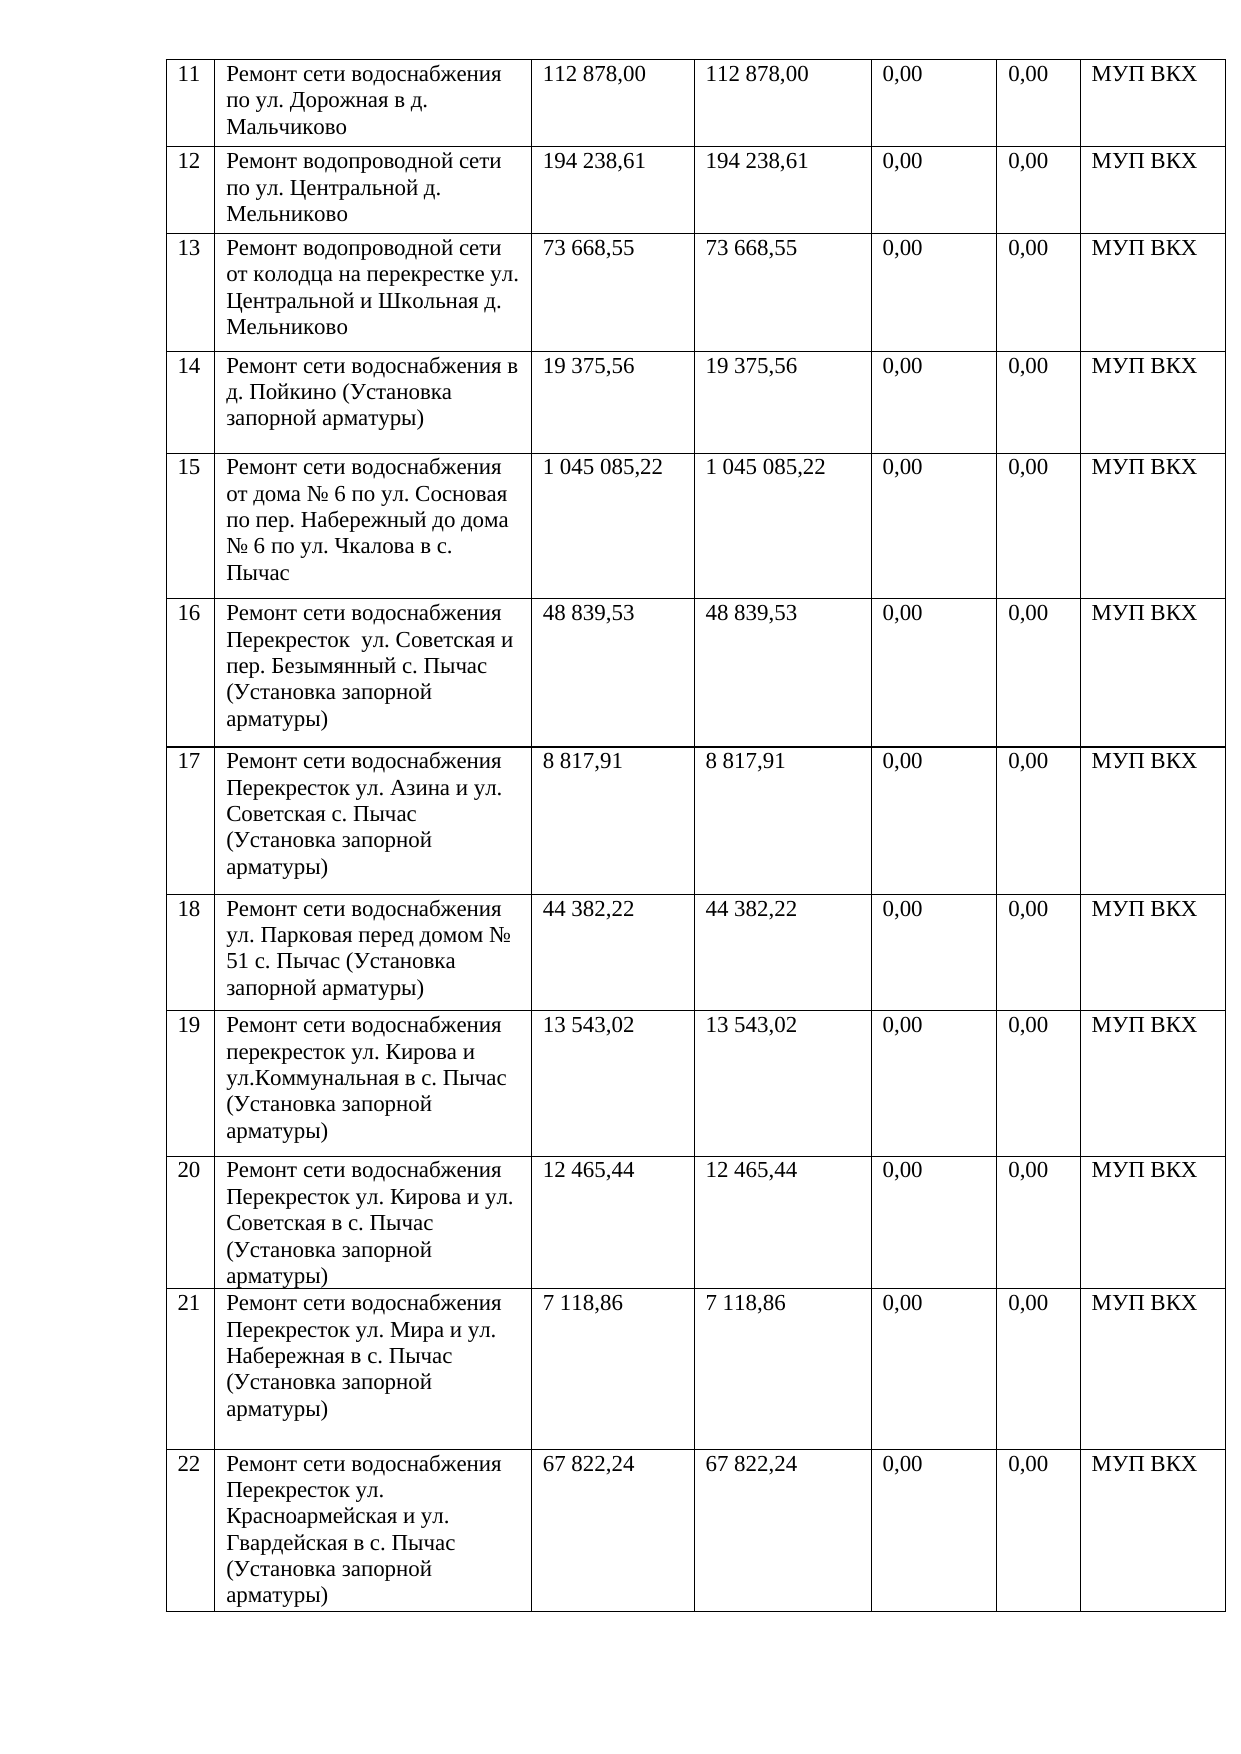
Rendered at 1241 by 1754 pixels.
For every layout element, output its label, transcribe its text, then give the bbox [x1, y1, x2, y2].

table_cell МУП ВКХ [1081, 1450, 1225, 1611]
table_cell 48 839,53 [695, 599, 871, 746]
table_cell 1 045 085,22 [695, 454, 871, 598]
table_cell 8 817,91 [695, 748, 871, 893]
table_cell Ремонт сети водоснабжения ул. Парковая перед домом № 51 с. Пычас (Установка запорной арматуры) [215, 895, 531, 1010]
table_cell 0,00 [997, 60, 1080, 146]
table_cell Ремонт сети водоснабжения в д. Пойкино (Установка запорной арматуры) [215, 352, 531, 452]
table_cell 0,00 [872, 1289, 996, 1449]
table_cell 20 [167, 1157, 214, 1288]
table_cell МУП ВКХ [1081, 147, 1225, 233]
table_cell 15 [167, 454, 214, 598]
table_cell 0,00 [872, 1157, 996, 1288]
table_cell 0,00 [997, 895, 1080, 1010]
table_cell 0,00 [997, 599, 1080, 746]
table_cell Ремонт сети водоснабжения Перекресток ул. Красноармейская и ул. Гвардейская в с. Пычас (Установка запорной арматуры) [215, 1450, 531, 1611]
table_cell 11 [167, 60, 214, 146]
table_cell МУП ВКХ [1081, 599, 1225, 746]
table_cell 12 465,44 [695, 1157, 871, 1288]
table_cell 7 118,86 [532, 1289, 694, 1449]
table_cell 0,00 [997, 454, 1080, 598]
table_cell МУП ВКХ [1081, 1289, 1225, 1449]
table_cell 12 [167, 147, 214, 233]
table_cell 0,00 [872, 1011, 996, 1156]
table_cell 112 878,00 [695, 60, 871, 146]
table_cell 1 045 085,22 [532, 454, 694, 598]
table_cell 0,00 [997, 1157, 1080, 1288]
table_cell 22 [167, 1450, 214, 1611]
table_cell 0,00 [997, 352, 1080, 452]
table_cell Ремонт сети водоснабжения Перекресток ул. Азина и ул. Советская с. Пычас (Установка запорной арматуры) [215, 748, 531, 893]
table_cell 0,00 [997, 147, 1080, 233]
table_cell 13 543,02 [532, 1011, 694, 1156]
table_cell МУП ВКХ [1081, 1011, 1225, 1156]
table_cell Ремонт сети водоснабжения Перекресток ул. Кирова и ул. Советская в с. Пычас (Установка запорной арматуры) [215, 1157, 531, 1288]
table_cell 0,00 [872, 748, 996, 893]
table_cell 12 465,44 [532, 1157, 694, 1288]
table_cell 13 543,02 [695, 1011, 871, 1156]
table_cell 0,00 [872, 60, 996, 146]
table_cell 19 375,56 [532, 352, 694, 452]
table_cell МУП ВКХ [1081, 60, 1225, 146]
table_cell 17 [167, 748, 214, 893]
table_cell 67 822,24 [532, 1450, 694, 1611]
table_cell МУП ВКХ [1081, 748, 1225, 893]
table_cell 0,00 [997, 234, 1080, 351]
table_cell 67 822,24 [695, 1450, 871, 1611]
table_cell 0,00 [872, 599, 996, 746]
table_cell 0,00 [997, 1450, 1080, 1611]
table_cell 13 [167, 234, 214, 351]
table_cell 14 [167, 352, 214, 452]
table_cell 0,00 [872, 234, 996, 351]
table_cell 0,00 [872, 352, 996, 452]
table_cell 19 375,56 [695, 352, 871, 452]
table_cell 44 382,22 [695, 895, 871, 1010]
table_cell 18 [167, 895, 214, 1010]
table_cell Ремонт сети водоснабжения Перекресток ул. Мира и ул. Набережная в с. Пычас (Установка запорной арматуры) [215, 1289, 531, 1449]
table_cell 0,00 [997, 1011, 1080, 1156]
table_cell Ремонт водопроводной сети по ул. Центральной д. Мельниково [215, 147, 531, 233]
table_cell 21 [167, 1289, 214, 1449]
table_cell 73 668,55 [695, 234, 871, 351]
table_cell 0,00 [997, 1289, 1080, 1449]
table_cell МУП ВКХ [1081, 895, 1225, 1010]
table_cell Ремонт водопроводной сети от колодца на перекрестке ул. Центральной и Школьная д. Мельниково [215, 234, 531, 351]
table_cell 194 238,61 [532, 147, 694, 233]
table_cell 48 839,53 [532, 599, 694, 746]
table_cell Ремонт сети водоснабжения от дома № 6 по ул. Сосновая по пер. Набережный до дома № 6 по ул. Чкалова в с. Пычас [215, 454, 531, 598]
table_cell 7 118,86 [695, 1289, 871, 1449]
table_cell МУП ВКХ [1081, 1157, 1225, 1288]
table_cell 0,00 [872, 895, 996, 1010]
table_cell Ремонт сети водоснабжения перекресток ул. Кирова и ул.Коммунальная в с. Пычас (Установка запорной арматуры) [215, 1011, 531, 1156]
table_cell 19 [167, 1011, 214, 1156]
table_cell МУП ВКХ [1081, 454, 1225, 598]
table_cell 8 817,91 [532, 748, 694, 893]
table_cell 0,00 [872, 454, 996, 598]
table_cell 44 382,22 [532, 895, 694, 1010]
table_cell 194 238,61 [695, 147, 871, 233]
table_cell 0,00 [872, 147, 996, 233]
table_cell 73 668,55 [532, 234, 694, 351]
table_cell 0,00 [997, 748, 1080, 893]
table_cell Ремонт сети водоснабжения Перекресток ул. Советская и пер. Безымянный с. Пычас (Установка запорной арматуры) [215, 599, 531, 746]
table_cell Ремонт сети водоснабжения по ул. Дорожная в д. Мальчиково [215, 60, 531, 146]
table_cell 112 878,00 [532, 60, 694, 146]
table_cell МУП ВКХ [1081, 352, 1225, 452]
table_cell 16 [167, 599, 214, 746]
table_cell 0,00 [872, 1450, 996, 1611]
table_cell МУП ВКХ [1081, 234, 1225, 351]
